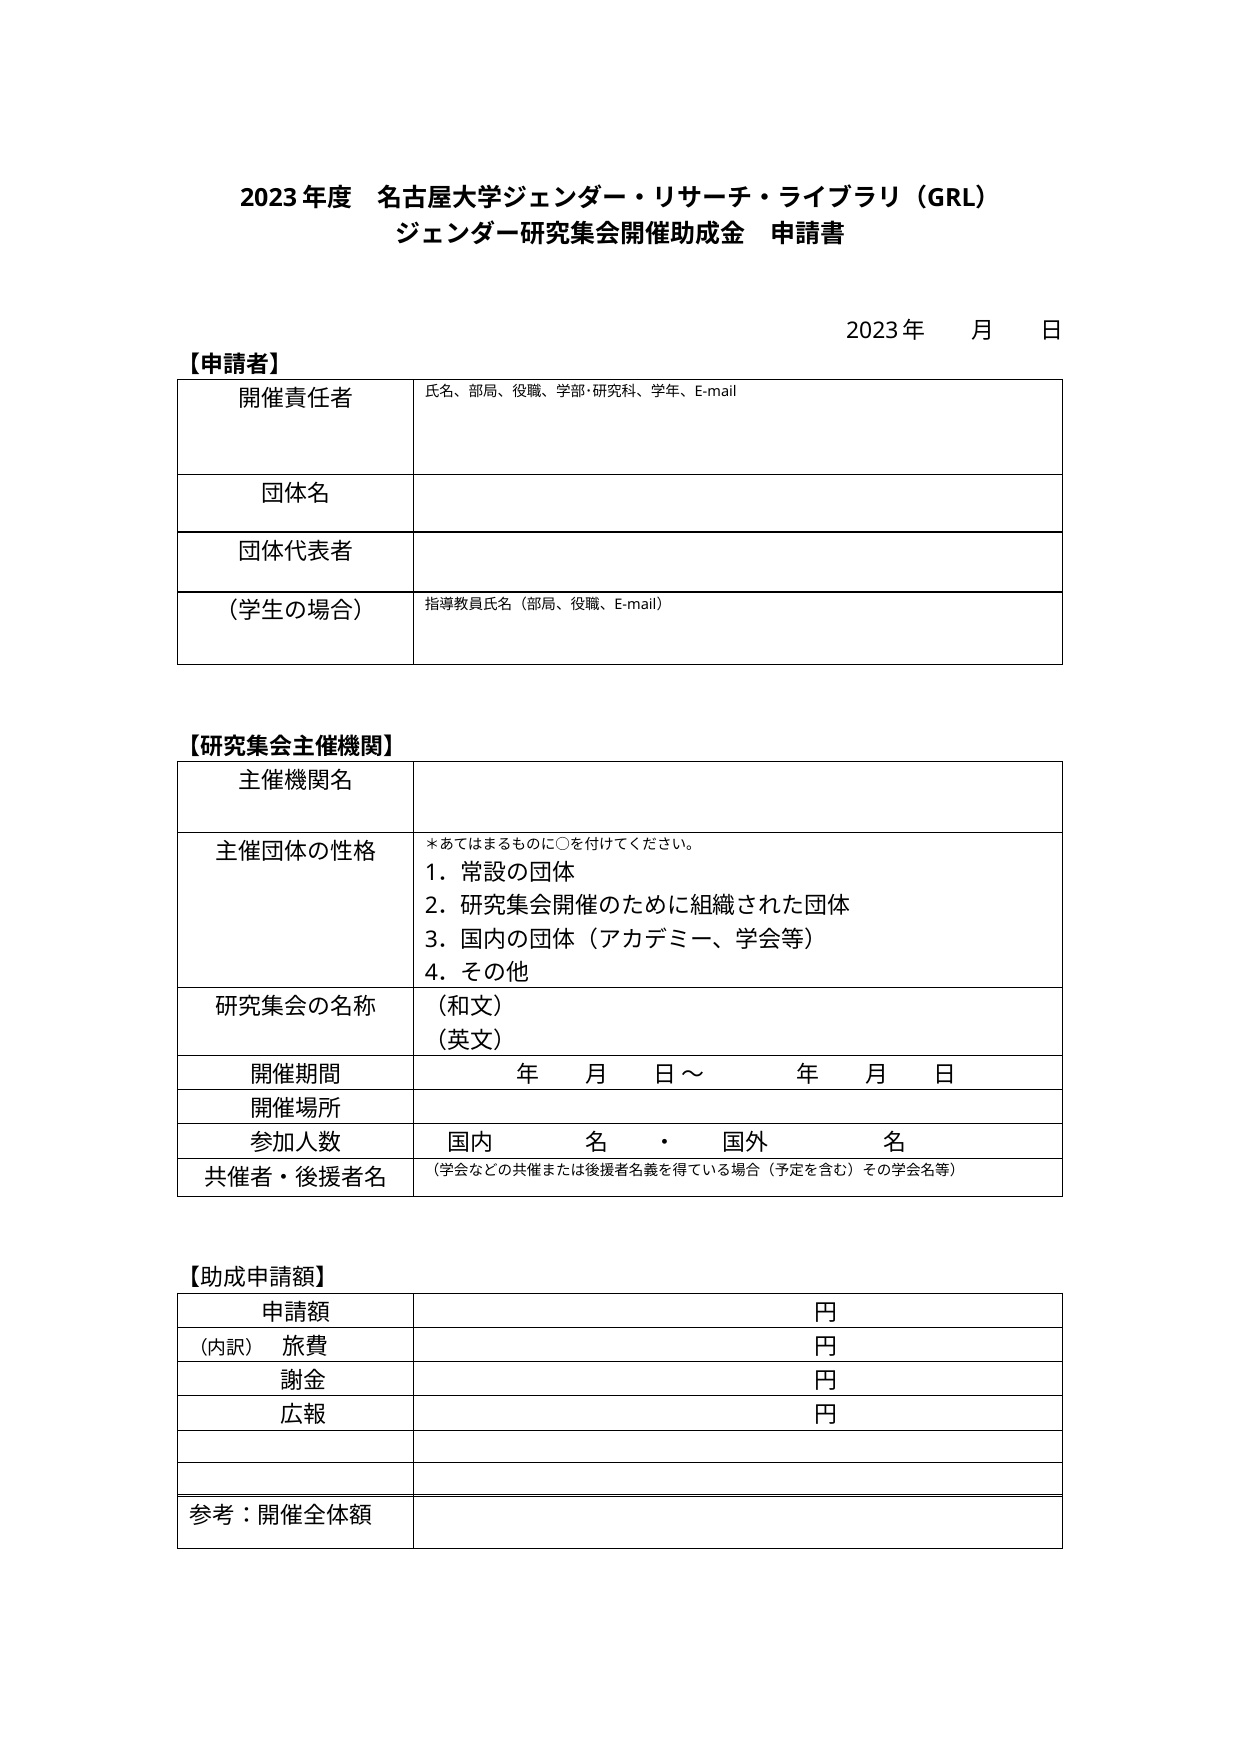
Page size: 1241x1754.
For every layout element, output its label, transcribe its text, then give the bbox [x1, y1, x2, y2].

table_cell [414, 1497, 1062, 1548]
table_cell 参加人数 [178, 1124, 413, 1157]
table_cell 開催場所 [178, 1090, 413, 1123]
table_cell [414, 1431, 1062, 1462]
table_cell 指導教員氏名（部局、役職、E-mail） [414, 593, 1062, 664]
table_cell 円 [414, 1396, 1062, 1429]
text ジェンダー研究集会開催助成金 申請書 [177, 213, 1063, 250]
table_cell [178, 1463, 413, 1494]
table_cell 円 [414, 1328, 1062, 1361]
table_cell 研究集会の名称 [178, 988, 413, 1055]
table_header [414, 762, 1062, 832]
table_cell 広報 [178, 1396, 413, 1429]
table_cell ＊あてはまるものに○を付けてください。 1．常設の団体 2．研究集会開催のために組織された団体 3．国内の団体（アカデミー、学会等） 4．その他 [414, 833, 1062, 987]
text 【研究集会主催機関】 [177, 727, 1063, 761]
table_cell 参考：開催全体額 [178, 1497, 413, 1548]
table_header 主催機関名 [178, 762, 413, 832]
table_cell [414, 475, 1062, 531]
table_cell （和文） （英文） [414, 988, 1062, 1055]
table_cell 団体名 [178, 475, 413, 531]
text 2023年 月 日 [177, 312, 1063, 346]
table_header 氏名、部局、役職、学部･研究科、学年、E-mail [414, 380, 1062, 474]
table_cell 円 [414, 1362, 1062, 1395]
table_cell 年 月 日 ～ 年 月 日 [414, 1056, 1062, 1089]
table_cell 共催者・後援者名 [178, 1159, 413, 1196]
table_cell [178, 1431, 413, 1462]
text 2023年度 名古屋大学ジェンダー・リサーチ・ライブラリ（GRL） [177, 177, 1063, 213]
table_header 円 [414, 1294, 1062, 1327]
table_cell （学生の場合） [178, 593, 413, 664]
text 【申請者】 [177, 346, 1063, 379]
table_cell 開催期間 [178, 1056, 413, 1089]
text 【助成申請額】 [177, 1259, 1063, 1292]
table_cell 謝金 [178, 1362, 413, 1395]
table_cell 団体代表者 [178, 533, 413, 591]
table_cell 国内 名 ・ 国外 名 [414, 1124, 1062, 1157]
table_cell （内訳） 旅費 [178, 1328, 413, 1361]
table_cell [414, 1090, 1062, 1123]
table_cell （学会などの共催または後援者名義を得ている場合（予定を含む）その学会名等） [414, 1159, 1062, 1196]
table_cell [414, 1463, 1062, 1494]
table_cell 主催団体の性格 [178, 833, 413, 987]
table_cell [414, 533, 1062, 591]
table_header 開催責任者 [178, 380, 413, 474]
table_header 申請額 [178, 1294, 413, 1327]
